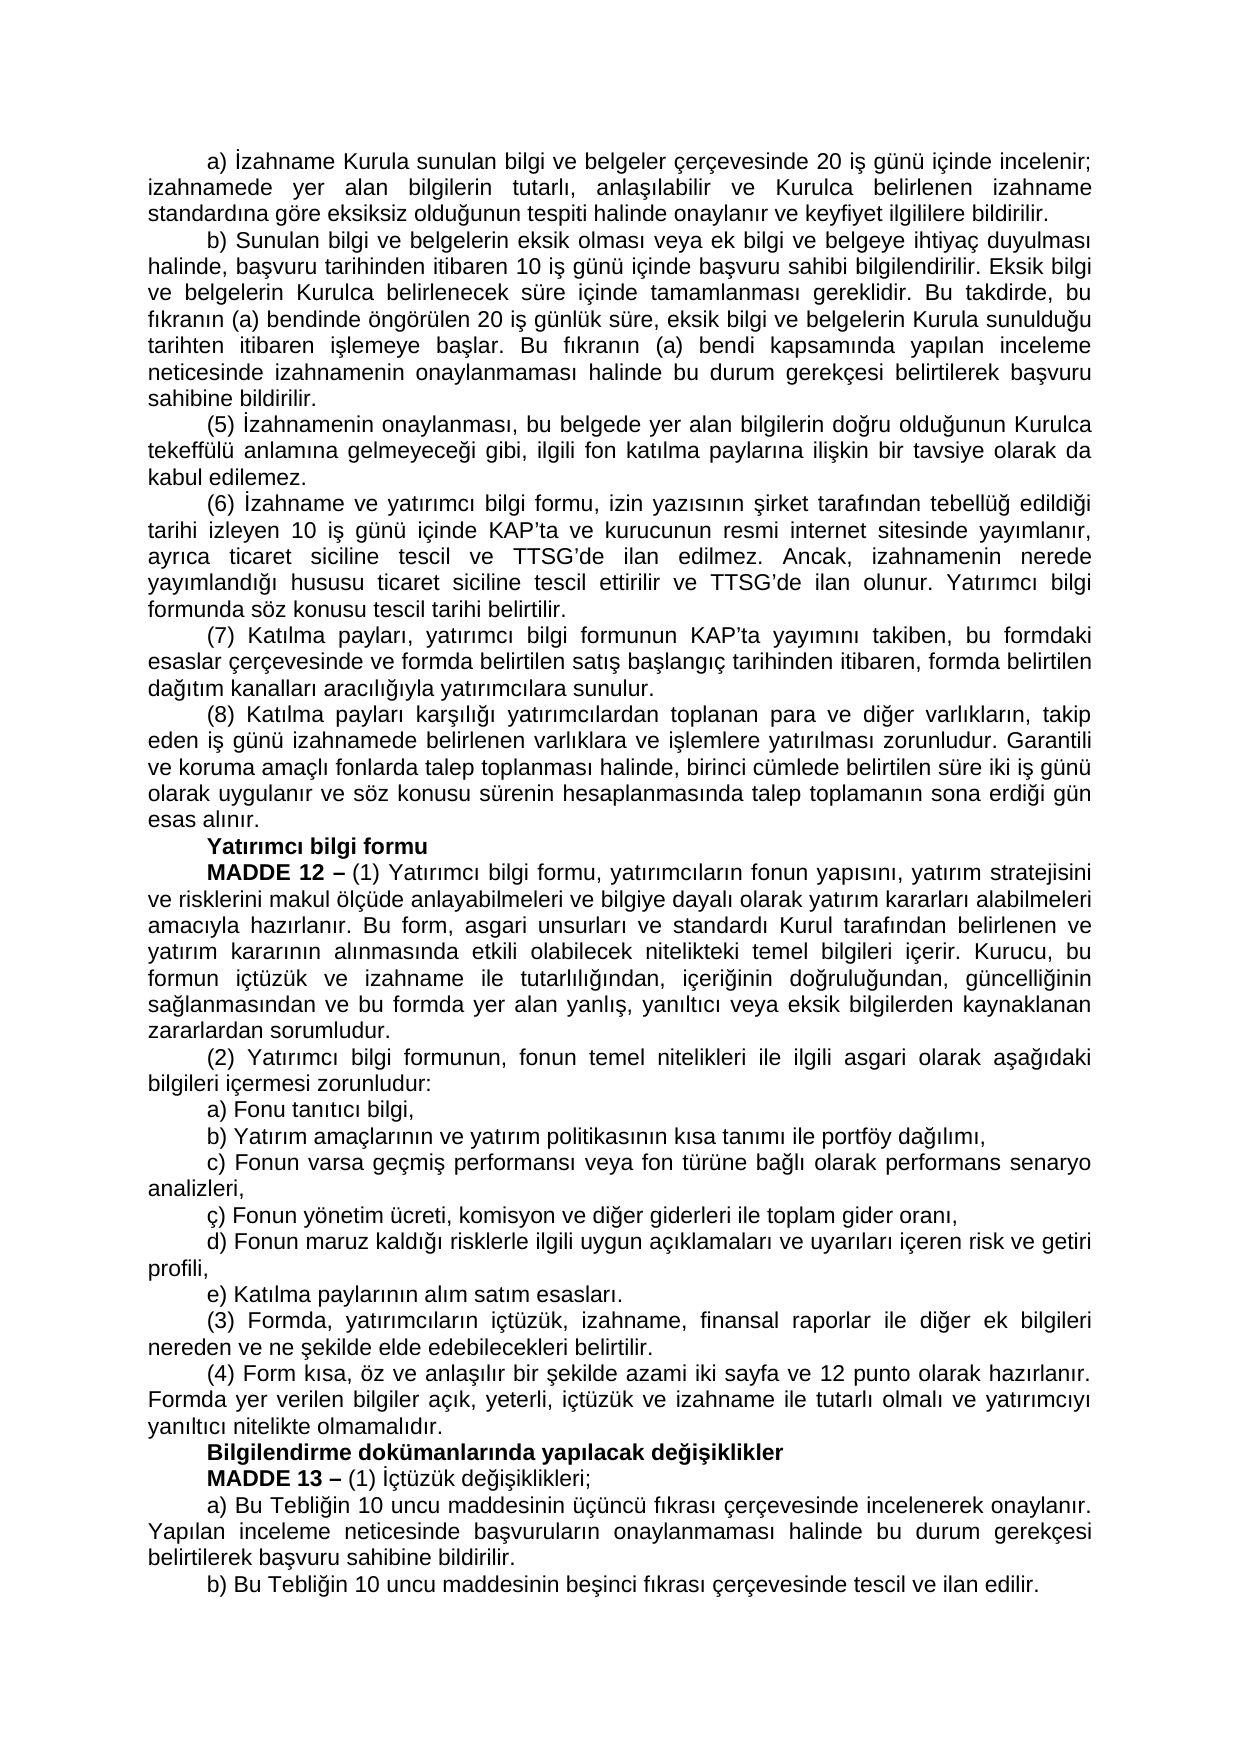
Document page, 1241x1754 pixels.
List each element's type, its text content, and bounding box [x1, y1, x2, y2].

text ç) Fonun yönetim ücreti, komisyon ve diğer giderleri ile toplam gider oranı, [148, 1202, 1093, 1228]
text b) Yatırım amaçlarının ve yatırım politikasının kısa tanımı ile portföy dağılımı, [148, 1123, 1093, 1149]
text (3) Formda, yatırımcıların içtüzük, izahname, finansal raporlar ile diğer ek bilgileri nereden ve ne şekilde elde edebilecekleri belirtilir. [148, 1307, 1093, 1360]
text a) İzahname Kurula sunulan bilgi ve belgeler çerçevesinde 20 iş günü içinde incelenir; izahnamede yer alan bilgilerin tutarlı, anlaşılabilir ve Kurulca belirlenen izahname standardına göre eksiksiz olduğunun tespiti halinde onaylanır ve keyfiyet ilgililere bildirilir. [148, 148, 1093, 227]
text a) Bu Tebliğin 10 uncu maddesinin üçüncü fıkrası çerçevesinde incelenerek onaylanır. Yapılan inceleme neticesinde başvuruların onaylanmaması halinde bu durum gerekçesi belirtilerek başvuru sahibine bildirilir. [148, 1492, 1093, 1571]
text Yatırımcı bilgi formu [148, 833, 1093, 859]
text MADDE 12 – (1) Yatırımcı bilgi formu, yatırımcıların fonun yapısını, yatırım stratejisini ve risklerini makul ölçüde anlayabilmeleri ve bilgiye dayalı olarak yatırım kararları alabilmeleri amacıyla hazırlanır. Bu form, asgari unsurları ve standardı Kurul tarafından belirlenen ve yatırım kararının alınmasında etkili olabilecek nitelikteki temel bilgileri içerir. Kurucu, bu formun içtüzük ve izahname ile tutarlılığından, içeriğinin doğruluğundan, güncelliğinin sağlanmasından ve bu formda yer alan yanlış, yanıltıcı veya eksik bilgilerden kaynaklanan zararlardan sorumludur. [148, 859, 1093, 1044]
text (7) Katılma payları, yatırımcı bilgi formunun KAP’ta yayımını takiben, bu formdaki esaslar çerçevesinde ve formda belirtilen satış başlangıç tarihinden itibaren, formda belirtilen dağıtım kanalları aracılığıyla yatırımcılara sunulur. [148, 622, 1093, 701]
text MADDE 13 – (1) İçtüzük değişiklikleri; [148, 1465, 1093, 1492]
text (6) İzahname ve yatırımcı bilgi formu, izin yazısının şirket tarafından tebellüğ edildiği tarihi izleyen 10 iş günü içinde KAP’ta ve kurucunun resmi internet sitesinde yayımlanır, ayrıca ticaret siciline tescil ve TTSG’de ilan edilmez. Ancak, izahnamenin nerede yayımlandığı hususu ticaret siciline tescil ettirilir ve TTSG’de ilan olunur. Yatırımcı bilgi formunda söz konusu tescil tarihi belirtilir. [148, 490, 1093, 622]
text (8) Katılma payları karşılığı yatırımcılardan toplanan para ve diğer varlıkların, takip eden iş günü izahnamede belirlenen varlıklara ve işlemlere yatırılması zorunludur. Garantili ve koruma amaçlı fonlarda talep toplanması halinde, birinci cümlede belirtilen süre iki iş günü olarak uygulanır ve söz konusu sürenin hesaplanmasında talep toplamanın sona erdiği gün esas alınır. [148, 701, 1093, 833]
text (2) Yatırımcı bilgi formunun, fonun temel nitelikleri ile ilgili asgari olarak aşağıdaki bilgileri içermesi zorunludur: [148, 1044, 1093, 1096]
text e) Katılma paylarının alım satım esasları. [148, 1281, 1093, 1307]
text c) Fonun varsa geçmiş performansı veya fon türüne bağlı olarak performans senaryo analizleri, [148, 1149, 1093, 1202]
text b) Sunulan bilgi ve belgelerin eksik olması veya ek bilgi ve belgeye ihtiyaç duyulması halinde, başvuru tarihinden itibaren 10 iş günü içinde başvuru sahibi bilgilendirilir. Eksik bilgi ve belgelerin Kurulca belirlenecek süre içinde tamamlanması gereklidir. Bu takdirde, bu fıkranın (a) bendinde öngörülen 20 iş günlük süre, eksik bilgi ve belgelerin Kurula sunulduğu tarihten itibaren işlemeye başlar. Bu fıkranın (a) bendi kapsamında yapılan inceleme neticesinde izahnamenin onaylanmaması halinde bu durum gerekçesi belirtilerek başvuru sahibine bildirilir. [148, 227, 1093, 411]
text Bilgilendirme dokümanlarında yapılacak değişiklikler [148, 1439, 1093, 1465]
text b) Bu Tebliğin 10 uncu maddesinin beşinci fıkrası çerçevesinde tescil ve ilan edilir. [148, 1571, 1093, 1597]
text (5) İzahnamenin onaylanması, bu belgede yer alan bilgilerin doğru olduğunun Kurulca tekeffülü anlamına gelmeyeceği gibi, ilgili fon katılma paylarına ilişkin bir tavsiye olarak da kabul edilemez. [148, 411, 1093, 490]
text (4) Form kısa, öz ve anlaşılır bir şekilde azami iki sayfa ve 12 punto olarak hazırlanır. Formda yer verilen bilgiler açık, yeterli, içtüzük ve izahname ile tutarlı olmalı ve yatırımcıyı yanıltıcı nitelikte olmamalıdır. [148, 1360, 1093, 1439]
text a) Fonu tanıtıcı bilgi, [148, 1096, 1093, 1123]
text d) Fonun maruz kaldığı risklerle ilgili uygun açıklamaları ve uyarıları içeren risk ve getiri profili, [148, 1228, 1093, 1281]
